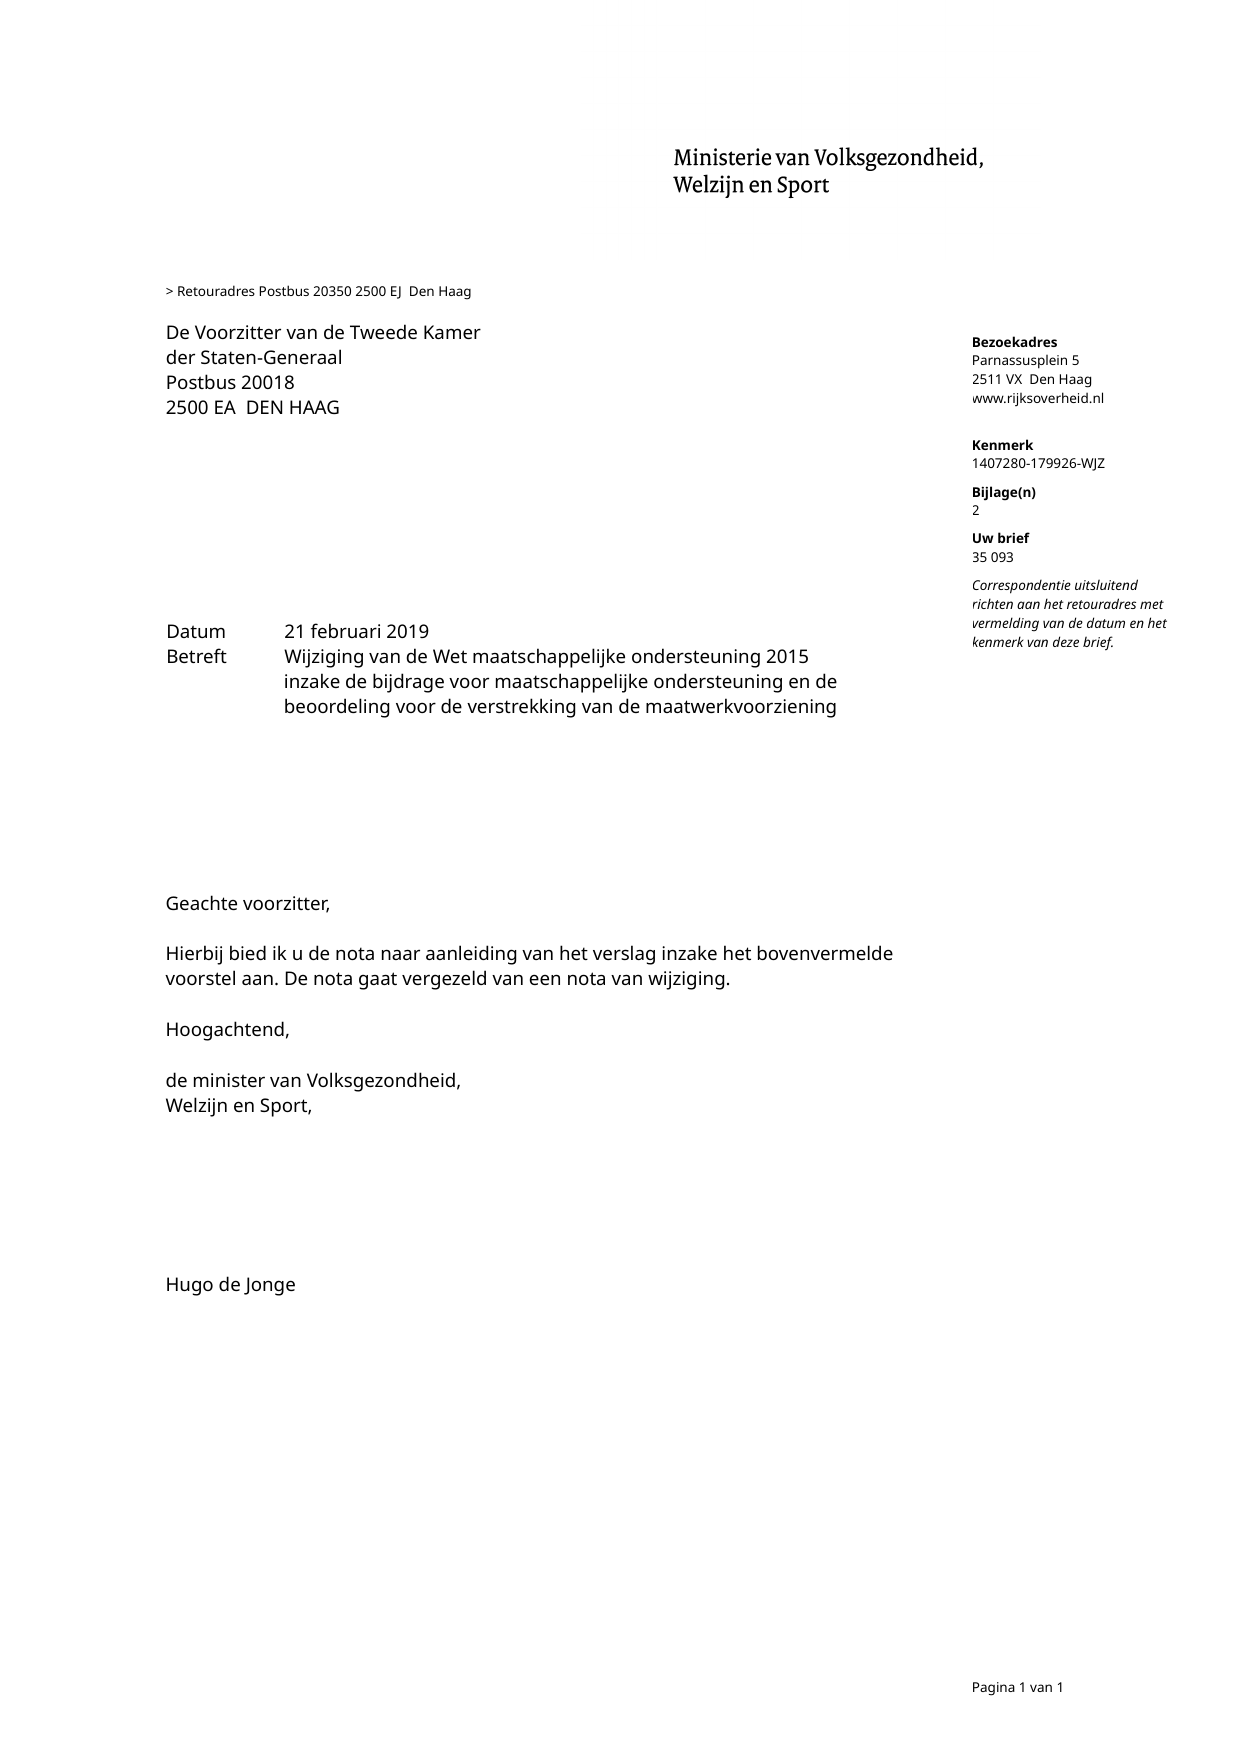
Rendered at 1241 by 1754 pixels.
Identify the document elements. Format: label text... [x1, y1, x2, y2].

text Geachte voorzitter, [165, 891, 951, 916]
text de minister van Volksgezondheid, [165, 1067, 951, 1093]
text Hierbij bied ik u de nota naar aanleiding van het verslag inzake het bovenvermelde voorstel aan. De nota gaat vergezeld van een nota van wijziging. [165, 941, 951, 991]
text Hoogachtend, [165, 1016, 951, 1042]
picture [581, 0, 1042, 260]
text Hugo de Jonge [165, 1271, 951, 1297]
text Welzijn en Sport, [165, 1093, 951, 1118]
